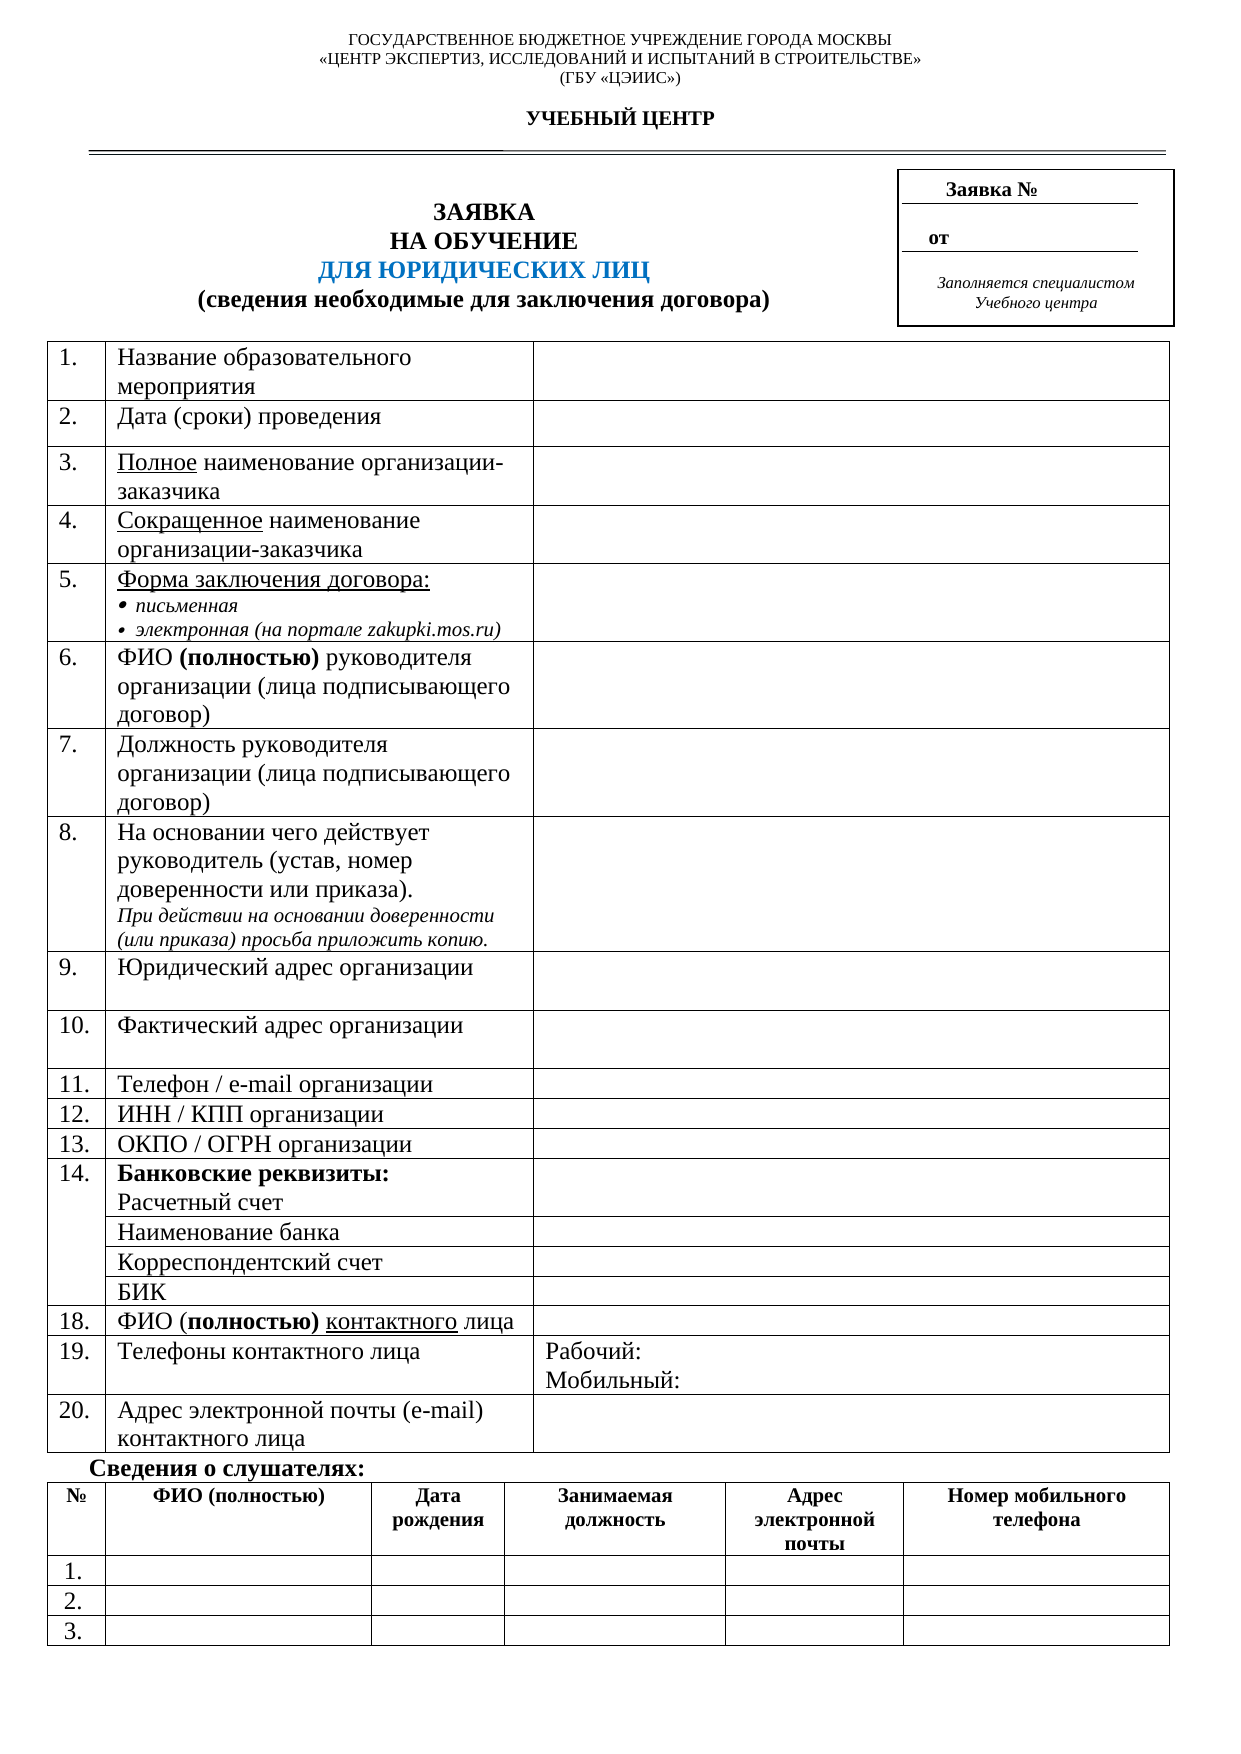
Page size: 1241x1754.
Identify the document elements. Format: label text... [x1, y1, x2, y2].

table_cell [106, 1556, 371, 1585]
table_cell [505, 1556, 725, 1585]
table_cell ИНН / КПП организации [106, 1099, 533, 1128]
table_cell Корреспондентский счет [106, 1247, 533, 1276]
table_cell [534, 1069, 1169, 1098]
table_cell [505, 1586, 725, 1615]
table_cell [534, 1277, 1169, 1305]
table_header Дата рождения [372, 1483, 504, 1555]
table_cell [48, 564, 105, 641]
table_cell [904, 1616, 1169, 1644]
table_cell [534, 1099, 1169, 1128]
table_cell Рабочий: Мобильный: [534, 1336, 1169, 1394]
text УЧЕБНЫЙ ЦЕНТР [89, 106, 1152, 130]
table_cell [48, 447, 105, 504]
text НА ОБУЧЕНИЕ [89, 226, 1152, 255]
table_cell [372, 1556, 504, 1585]
table_cell [48, 1586, 105, 1615]
text (ГБУ «ЦЭИИС») [89, 68, 1152, 87]
table_cell Адрес электронной почты (e-mail) контактного лица [106, 1395, 533, 1452]
table_cell [534, 1217, 1169, 1246]
table_cell [372, 1616, 504, 1644]
table_cell Телефон / e-mail организации [106, 1069, 533, 1098]
table_cell Форма заключения договора: письменная электронная (на портале zakupki.mos.ru) [106, 564, 533, 641]
table_cell [48, 1011, 105, 1068]
table_header № [48, 1483, 105, 1555]
table_cell [534, 952, 1169, 1009]
table_cell [372, 1586, 504, 1615]
table_cell БИК [106, 1277, 533, 1305]
table_cell Юридический адрес организации [106, 952, 533, 1009]
table_header Номер мобильного телефона [904, 1483, 1169, 1555]
table_cell [48, 729, 105, 816]
text (сведения необходимые для заключения договора) [89, 284, 1152, 312]
table_cell Сокращенное наименование организации-заказчика [106, 506, 533, 563]
table_cell Полное наименование организации-заказчика [106, 447, 533, 504]
table_cell Телефоны контактного лица [106, 1336, 533, 1394]
table_cell [726, 1556, 903, 1585]
table_cell [534, 1159, 1169, 1216]
table_cell [48, 1556, 105, 1585]
text ГОСУДАРСТВЕННОЕ БЮДЖЕТНОЕ УЧРЕЖДЕНИЕ ГОРОДА МОСКВЫ [89, 29, 1152, 49]
table_header [48, 342, 105, 400]
table_cell [534, 506, 1169, 563]
table_cell [534, 1395, 1169, 1452]
table_cell [534, 401, 1169, 446]
text ДЛЯ ЮРИДИЧЕСКИХ ЛИЦ [89, 255, 1152, 284]
table_cell [534, 1247, 1169, 1276]
text Сведения о слушателях: [89, 1453, 1152, 1482]
table_cell [505, 1616, 725, 1644]
table_cell Дата (сроки) проведения [106, 401, 533, 446]
table_cell [48, 1336, 105, 1394]
table_cell [904, 1586, 1169, 1615]
table_cell [534, 729, 1169, 816]
table_cell [904, 1556, 1169, 1585]
table_cell [534, 447, 1169, 504]
table_cell [534, 642, 1169, 728]
table_cell [106, 1616, 371, 1644]
table_cell Банковские реквизиты: Расчетный счет [106, 1159, 533, 1216]
table_header [534, 342, 1169, 400]
table_cell ФИО (полностью) контактного лица [106, 1306, 533, 1335]
table_cell [48, 1159, 105, 1305]
table_cell [48, 952, 105, 1009]
table_header Адрес электронной почты [726, 1483, 903, 1555]
table_header ФИО (полностью) [106, 1483, 371, 1555]
table_cell [48, 1099, 105, 1128]
table_cell [726, 1616, 903, 1644]
table_cell [48, 642, 105, 728]
text «ЦЕНТР ЭКСПЕРТИЗ, ИССЛЕДОВАНИЙ И ИСПЫТАНИЙ В СТРОИТЕЛЬСТВЕ» [89, 49, 1152, 68]
table_cell [726, 1586, 903, 1615]
table_cell [106, 1586, 371, 1615]
table_cell [534, 1306, 1169, 1335]
table_cell Фактический адрес организации [106, 1011, 533, 1068]
table_cell [48, 401, 105, 446]
table_cell [48, 1069, 105, 1098]
table_header Занимаемая должность [505, 1483, 725, 1555]
table_cell [534, 1129, 1169, 1157]
table_cell [48, 817, 105, 951]
table_cell [534, 817, 1169, 951]
table_cell [48, 1616, 105, 1644]
table_cell На основании чего действует руководитель (устав, номер доверенности или приказа). При действии на основании доверенности (или приказа) просьба приложить копию. [106, 817, 533, 951]
table_cell [534, 564, 1169, 641]
table_cell [48, 1395, 105, 1452]
table_cell ФИО (полностью) руководителя организации (лица подписывающего договор) [106, 642, 533, 728]
text ЗАЯВКА [89, 197, 1152, 226]
table_cell ОКПО / ОГРН организации [106, 1129, 533, 1157]
table_cell [534, 1011, 1169, 1068]
table_cell Наименование банка [106, 1217, 533, 1246]
table_header Название образовательного мероприятия [106, 342, 533, 400]
table_cell [48, 1129, 105, 1157]
table_cell Должность руководителя организации (лица подписывающего договор) [106, 729, 533, 816]
table_cell [48, 1306, 105, 1335]
table_cell [48, 506, 105, 563]
